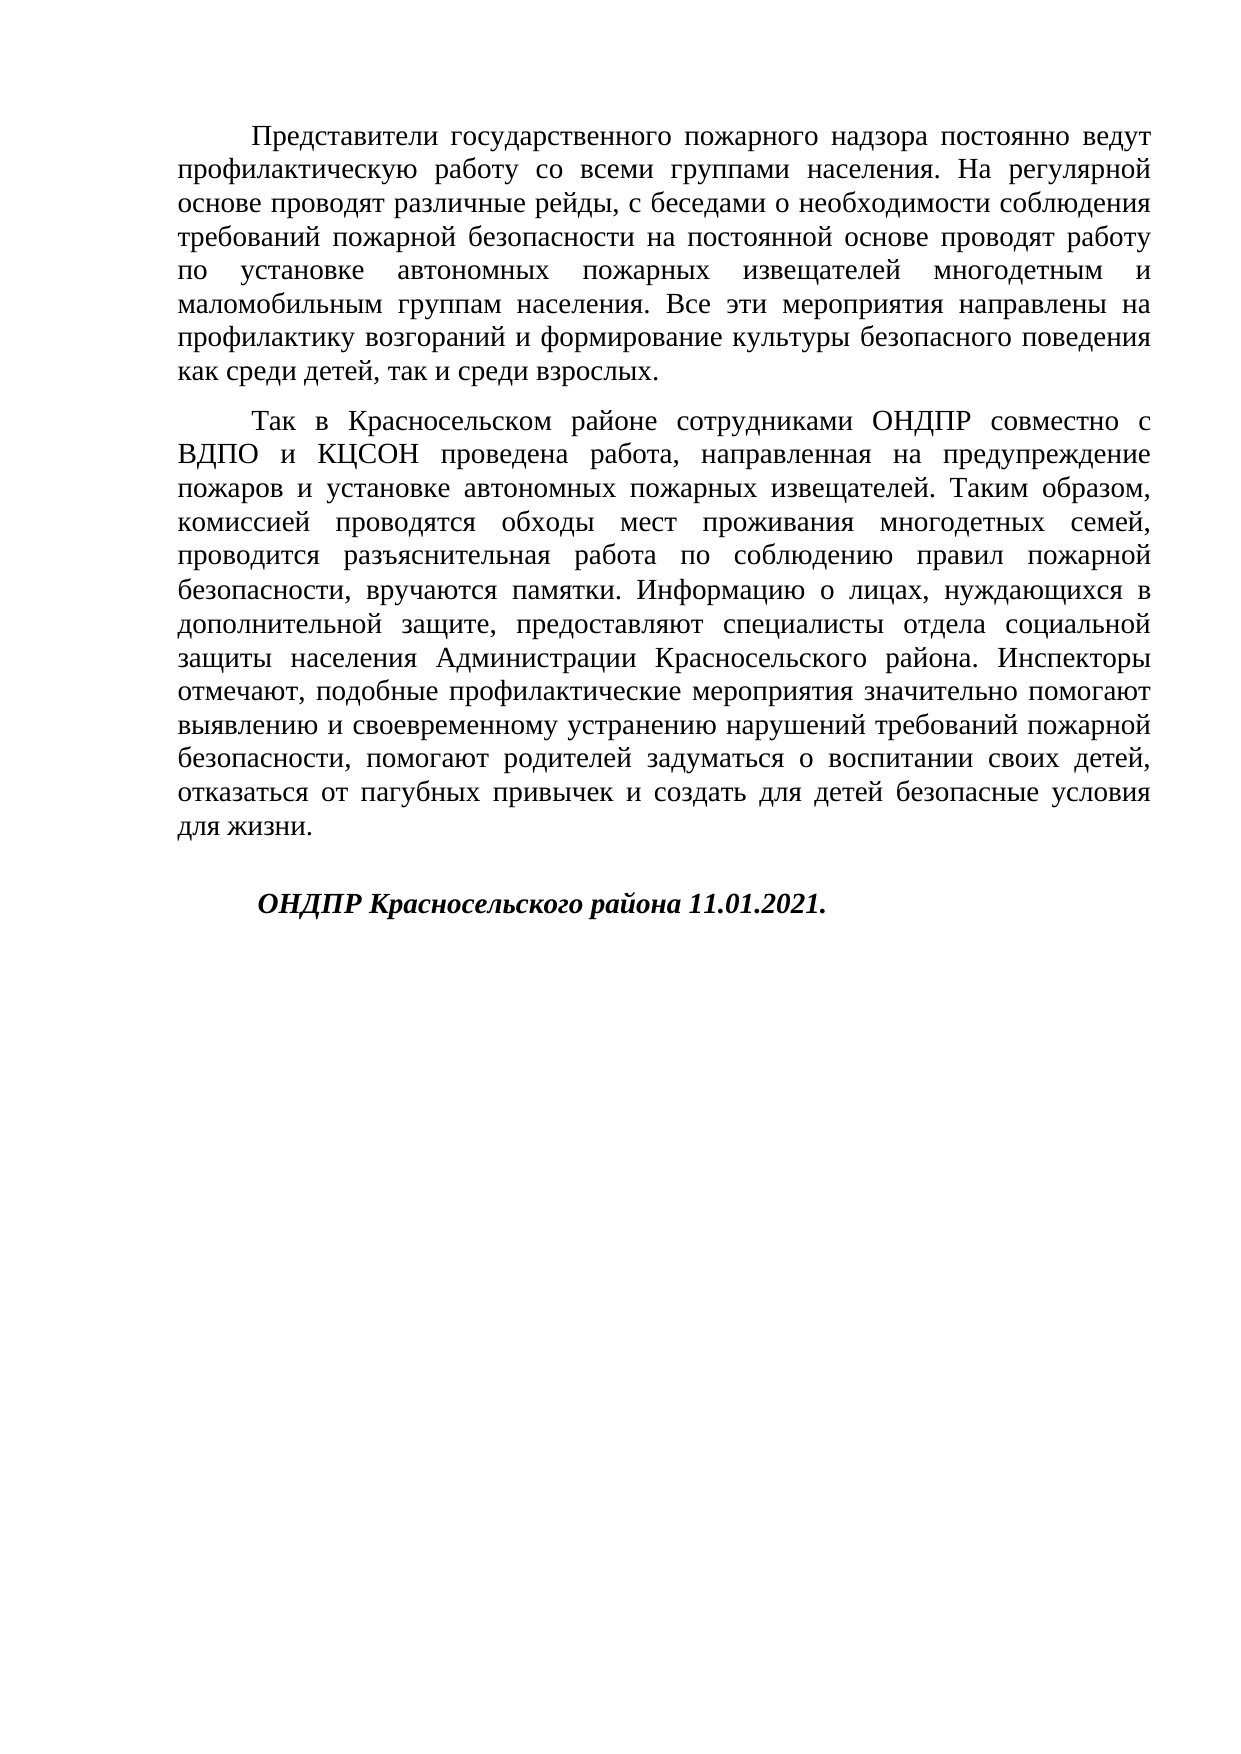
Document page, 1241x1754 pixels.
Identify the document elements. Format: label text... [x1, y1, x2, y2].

text Так в Красносельском районе сотрудниками ОНДПР совместно с ВДПО и КЦСОН проведена работа, направленная на предупреждение пожаров и установке автономных пожарных извещателей. Таким образом, комиссией проводятся обходы мест проживания многодетных семей, проводится разъяснительная работа по соблюдению правил пожарной безопасности, вручаются памятки. Информацию о лицах, нуждающихся в дополнительной защите, предоставляют специалисты отдела социальной защиты населения Администрации Красносельского района. Инспекторы отмечают, подобные профилактические мероприятия значительно помогают выявлению и своевременному устранению нарушений требований пожарной безопасности, помогают родителей задуматься о воспитании своих детей, отказаться от пагубных привычек и создать для детей безопасные условия для жизни. [177, 403, 1152, 841]
text ОНДПР Красносельского района 11.01.2021. [177, 886, 1152, 919]
text Представители государственного пожарного надзора постоянно ведут профилактическую работу со всеми группами населения. На регулярной основе проводят различные рейды, с беседами о необходимости соблюдения требований пожарной безопасности на постоянной основе проводят работу по установке автономных пожарных извещателей многодетным и маломобильным группам населения. Все эти мероприятия направлены на профилактику возгораний и формирование культуры безопасного поведения как среди детей, так и среди взрослых. [177, 118, 1152, 386]
